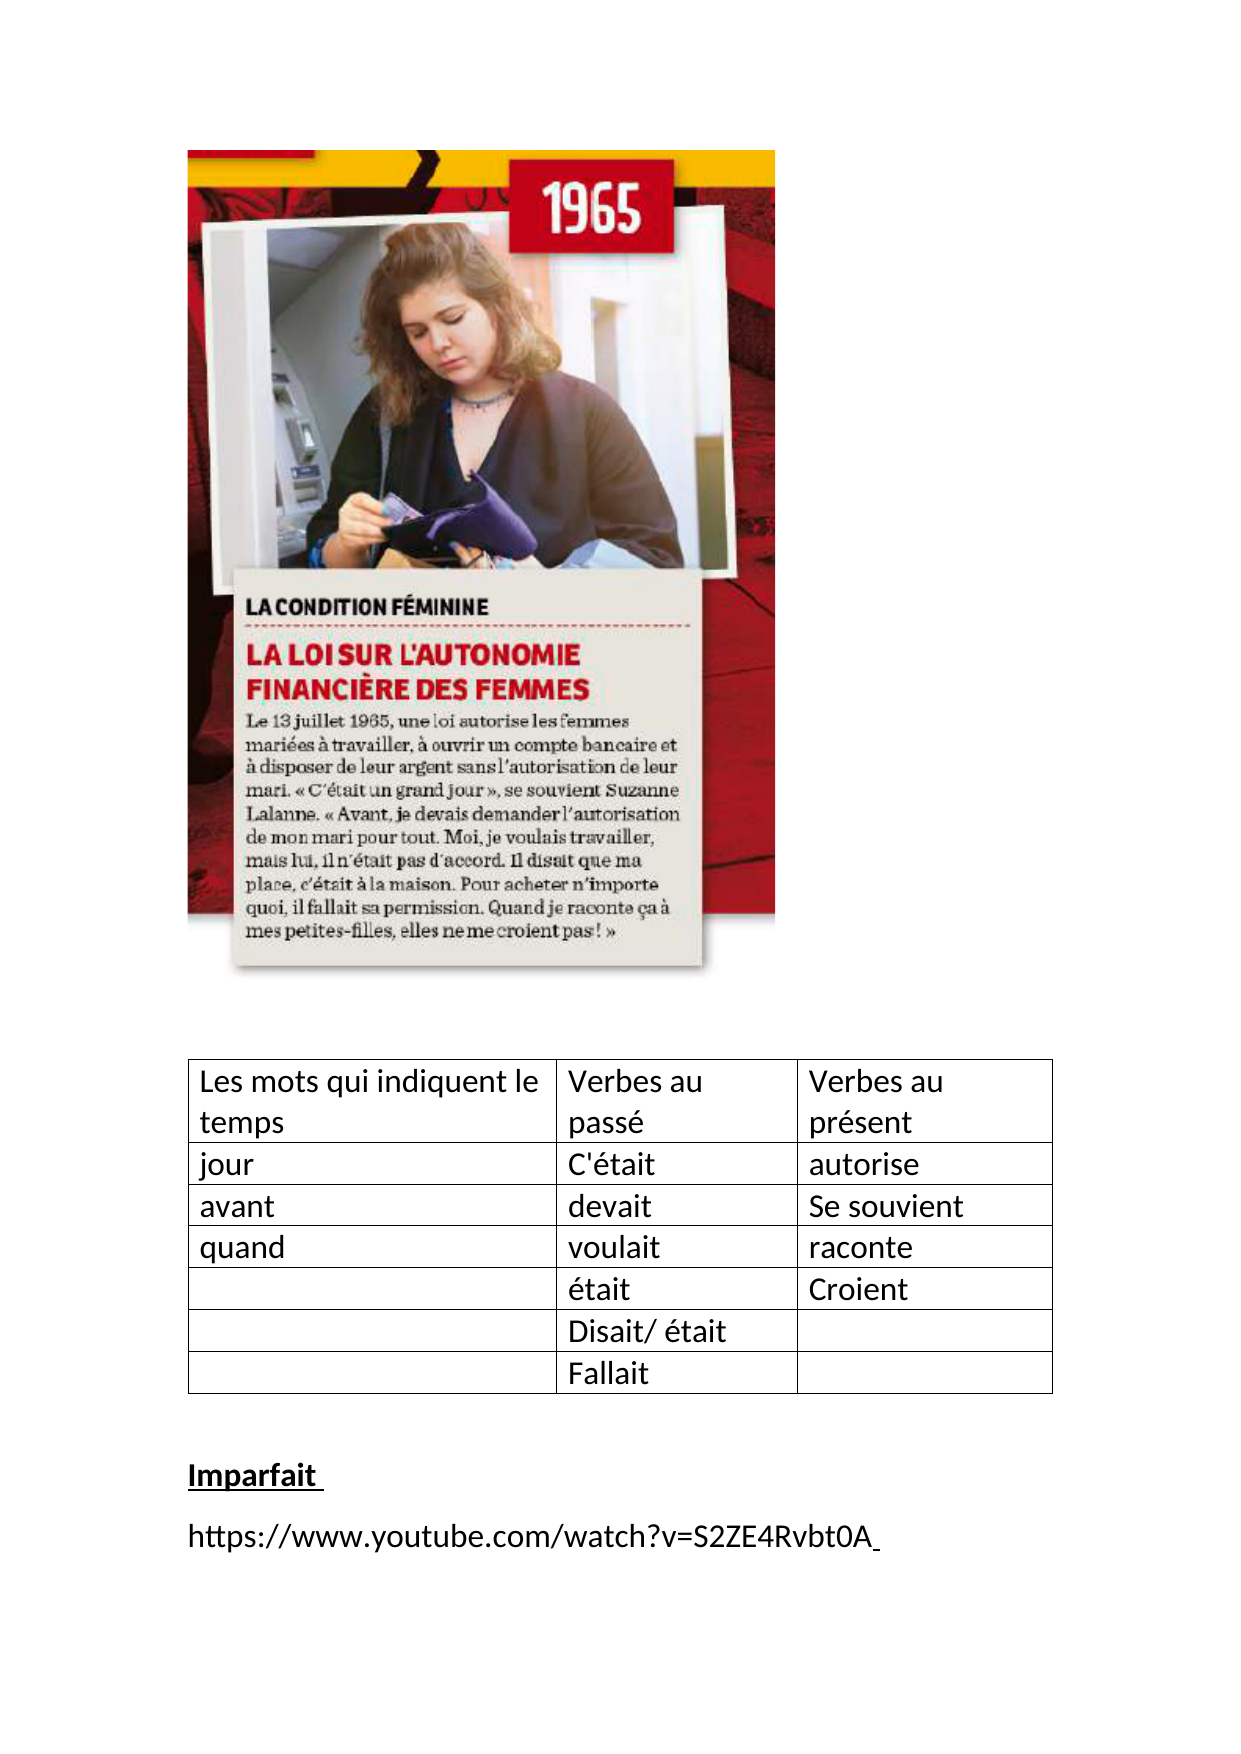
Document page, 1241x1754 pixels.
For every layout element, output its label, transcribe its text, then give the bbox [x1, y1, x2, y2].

text Imparfait [187, 1454, 1053, 1495]
table_cell [189, 1268, 556, 1309]
table_cell raconte [798, 1226, 1052, 1267]
table_cell [189, 1310, 556, 1351]
table_cell voulait [557, 1226, 797, 1267]
table_cell [798, 1310, 1052, 1351]
table_cell Fallait [557, 1352, 797, 1392]
table_cell Croient [798, 1268, 1052, 1309]
table_header Verbes au présent [798, 1060, 1052, 1142]
table_cell Se souvient [798, 1185, 1052, 1225]
table_cell devait [557, 1185, 797, 1225]
table_cell jour [189, 1143, 556, 1183]
table_cell C'était [557, 1143, 797, 1183]
table_cell était [557, 1268, 797, 1309]
table_cell quand [189, 1226, 556, 1267]
table_header Verbes au passé [557, 1060, 797, 1142]
table_cell avant [189, 1185, 556, 1225]
table_cell Disait/ était [557, 1310, 797, 1351]
table_cell [798, 1352, 1052, 1392]
text https://www.youtube.com/watch?v=S2ZE4Rvbt0A [187, 1515, 1053, 1555]
table_header Les mots qui indiquent le temps [189, 1060, 556, 1142]
table_cell [189, 1352, 556, 1392]
table_cell autorise [798, 1143, 1052, 1183]
